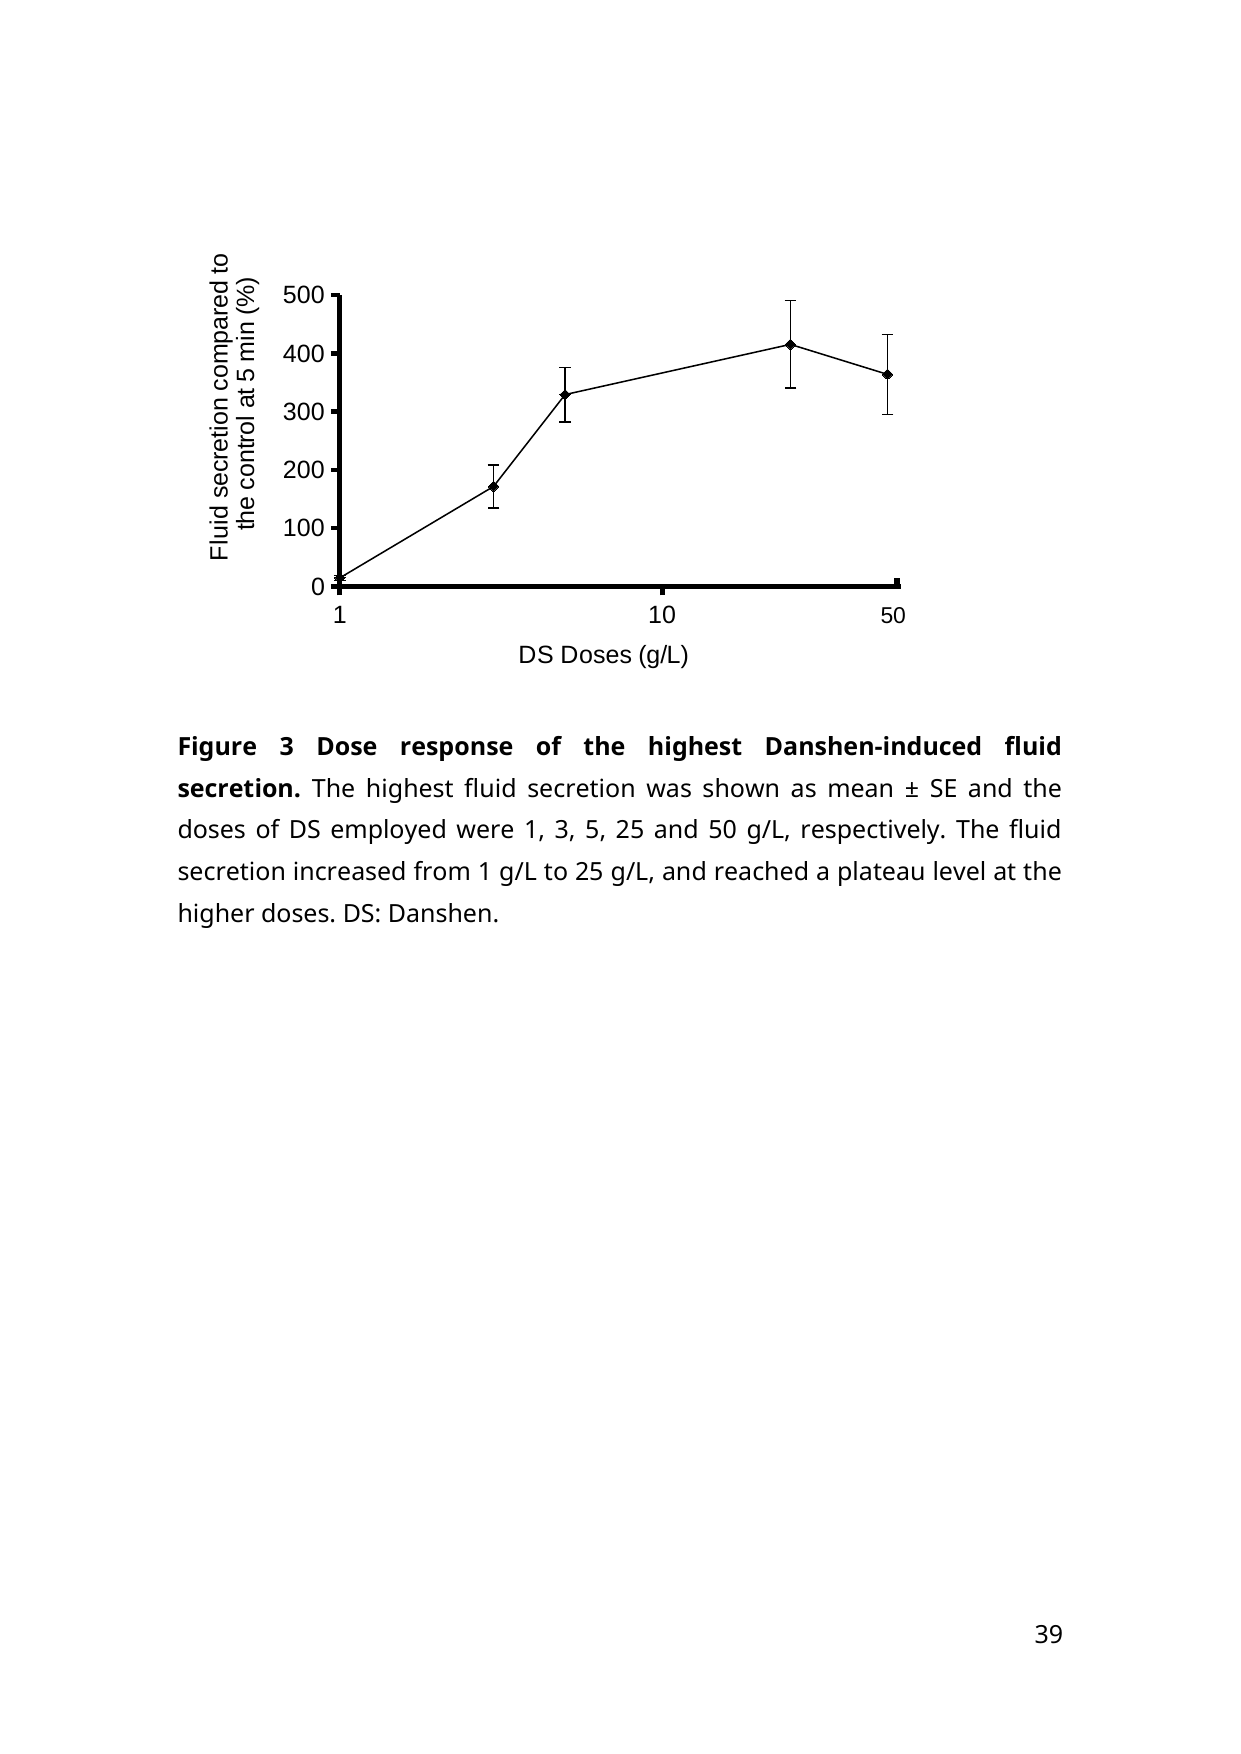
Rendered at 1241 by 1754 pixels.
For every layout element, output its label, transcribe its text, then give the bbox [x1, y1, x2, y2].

text Figure 3 Dose response of the highest Danshen-induced fluid secretion. The highest fluid secretion was shown as mean ± SE and the doses of DS employed were 1, 3, 5, 25 and 50 g/L, respectively. The fluid secretion increased from 1 g/L to 25 g/L, and reached a plateau level at the higher doses. DS: Danshen. [177, 725, 1063, 933]
